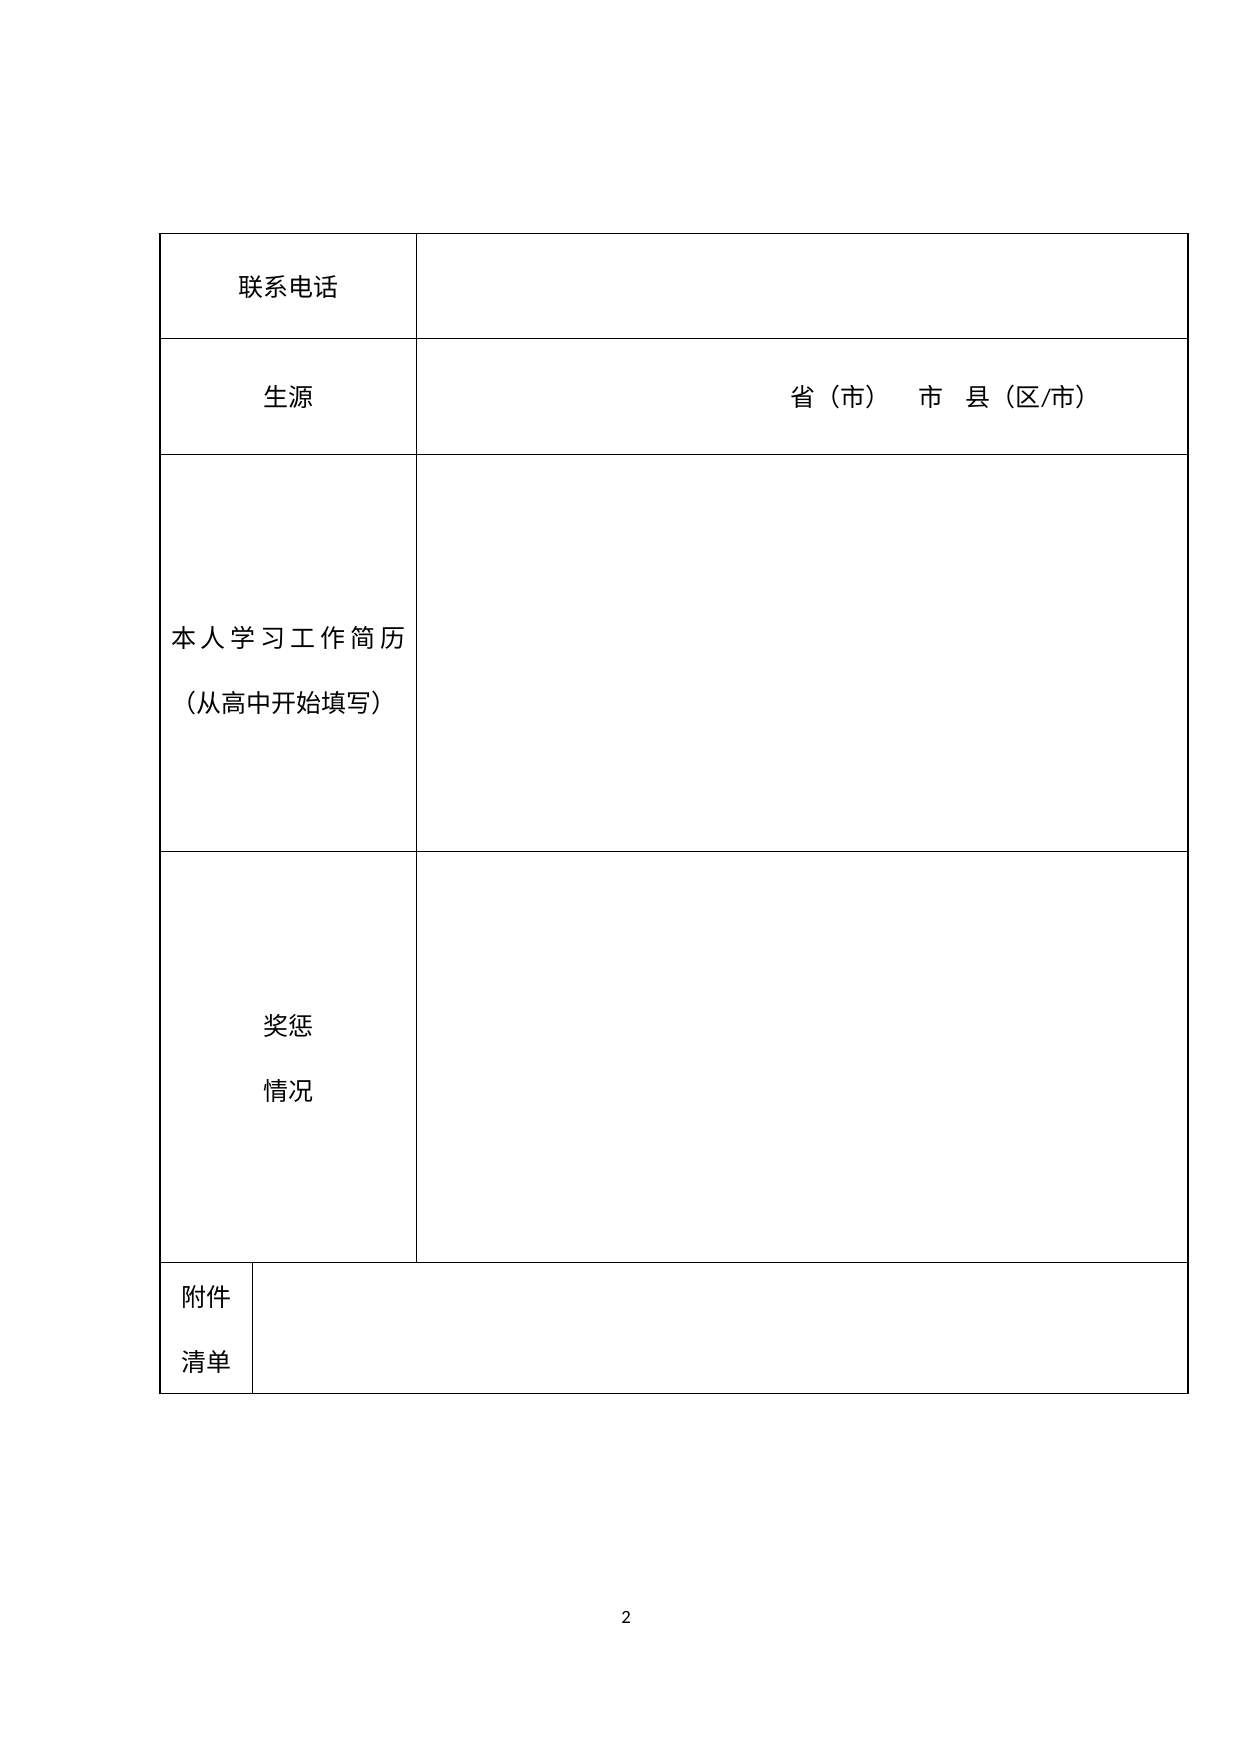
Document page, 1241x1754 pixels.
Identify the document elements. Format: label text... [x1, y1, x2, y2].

table_cell 生源 [161, 339, 416, 453]
table_cell [417, 455, 1187, 851]
table_cell [417, 852, 1187, 1262]
table_cell 省（市） 市 县（区/市） [417, 339, 1187, 453]
table_cell [253, 1263, 1187, 1393]
table_cell 奖惩 情况 [161, 852, 416, 1262]
table_cell 附件清单 [161, 1263, 252, 1393]
table_cell 本人学习工作简历（从高中开始填写） [161, 455, 416, 851]
table_cell 联系电话 [161, 234, 416, 338]
table_cell [417, 234, 1187, 338]
